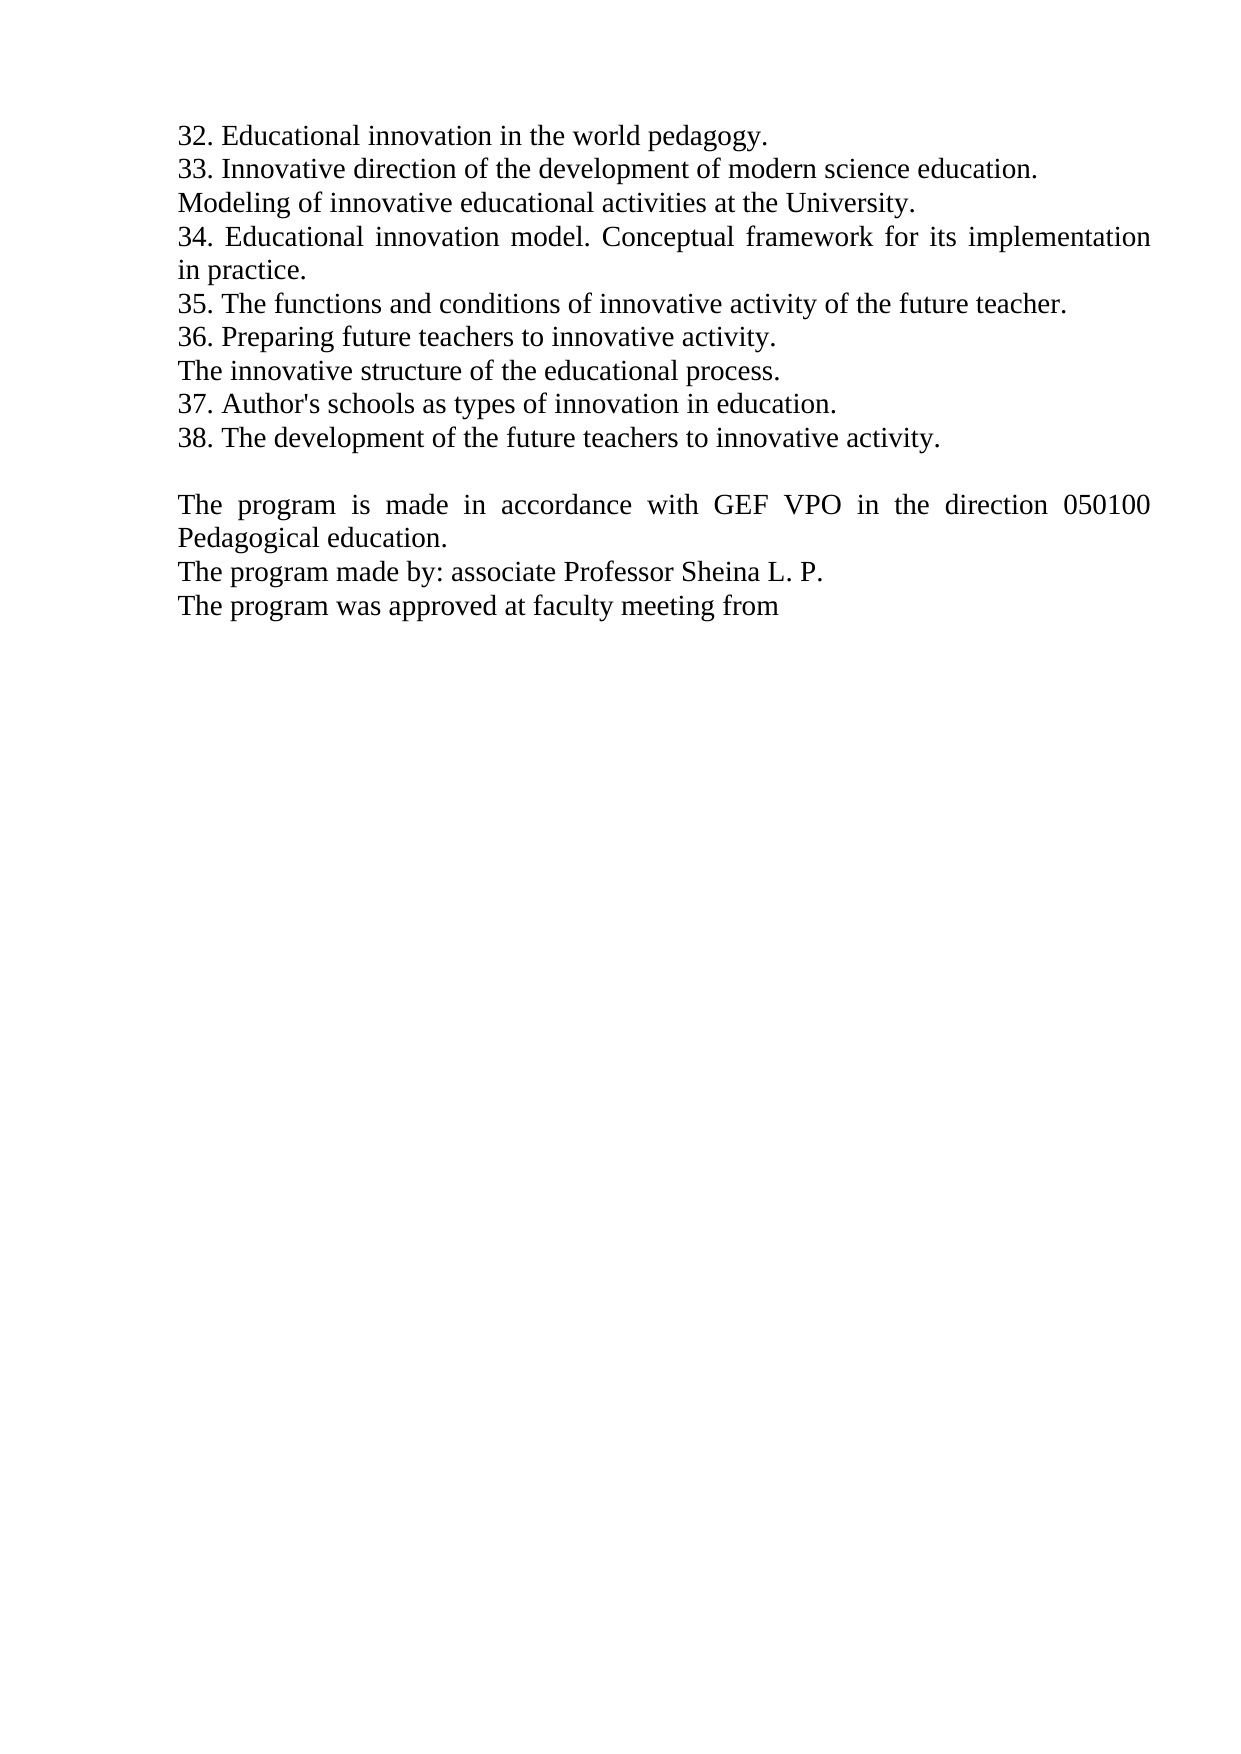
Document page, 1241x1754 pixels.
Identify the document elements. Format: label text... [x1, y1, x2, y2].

text The program made by: associate Professor Sheina L. P. [177, 554, 1152, 588]
text The innovative structure of the educational process. [177, 353, 1152, 386]
text The program was approved at faculty meeting from [177, 588, 1152, 621]
text Modeling of innovative educational activities at the University. [177, 185, 1152, 219]
text 35. The functions and conditions of innovative activity of the future teacher. [177, 286, 1152, 319]
text 36. Preparing future teachers to innovative activity. [177, 319, 1152, 353]
text 37. Author's schools as types of innovation in education. [177, 386, 1152, 420]
text 32. Educational innovation in the world pedagogy. [177, 118, 1152, 152]
text 34. Educational innovation model. Conceptual framework for its implementation in practice. [177, 219, 1152, 286]
text The program is made in accordance with GEF VPO in the direction 050100 Pedagogical education. [177, 487, 1152, 554]
text 38. The development of the future teachers to innovative activity. [177, 420, 1152, 453]
text 33. Innovative direction of the development of modern science education. [177, 152, 1152, 185]
